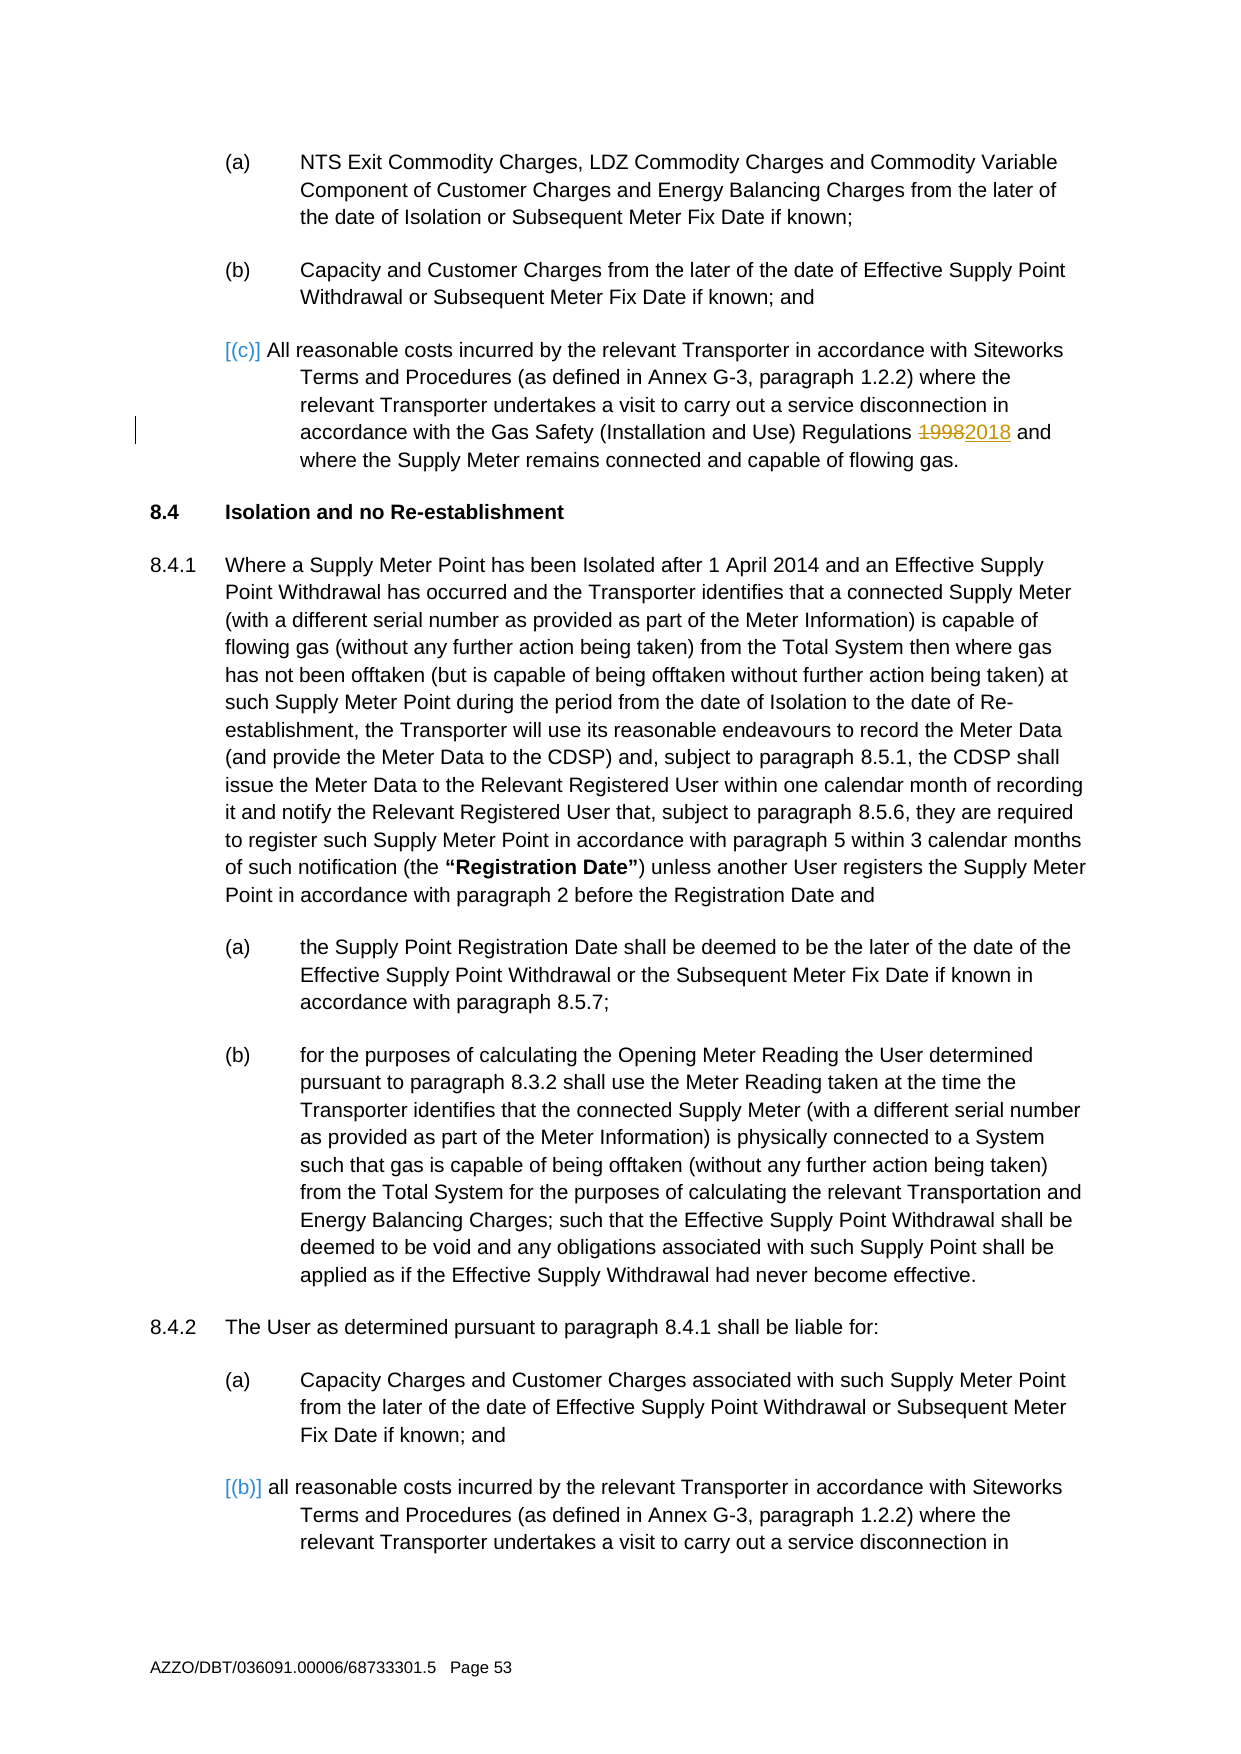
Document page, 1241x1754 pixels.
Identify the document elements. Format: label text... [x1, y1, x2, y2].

text Where a Supply Meter Point has been Isolated after 1 April 2014 and an Effective Supply Point Withdrawal has occurred and the Transporter identifies that a connected Supply Meter (with a different serial number as provided as part of the Meter Information) is capable of flowing gas (without any further action being taken) from the Total System then where gas has not been offtaken (but is capable of being offtaken without further action being taken) at such Supply Meter Point during the period from the date of Isolation to the date of Re-establishment, the Transporter will use its reasonable endeavours to record the Meter Data (and provide the Meter Data to the CDSP) and, subject to paragraph 8.5.1, the CDSP shall issue the Meter Data to the Relevant Registered User within one calendar month of recording it and notify the Relevant Registered User that, subject to paragraph 8.5.6, they are required to register such Supply Meter Point in accordance with paragraph 5 within 3 calendar months of such notification (the “Registration Date”) unless another User registers the Supply Meter Point in accordance with paragraph 2 before the Registration Date and [150, 552, 1090, 906]
text NTS Exit Commodity Charges, LDZ Commodity Charges and Commodity Variable Component of Customer Charges and Energy Balancing Charges from the later of the date of Isolation or Subsequent Meter Fix Date if known; [225, 150, 1090, 229]
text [225, 1475, 1090, 1554]
subtitle Isolation and no Re-establishment [150, 500, 1090, 524]
text All reasonable costs incurred by the relevant Transporter in accordance with Siteworks Terms and Procedures (as defined in Annex G-3, paragraph 1.2.2) where the relevant Transporter undertakes a visit to carry out a service disconnection in accordance with the Gas Safety (Installation and Use) Regulations and where the Supply Meter remains connected and capable of flowing gas. [225, 337, 1090, 471]
text The User as determined pursuant to paragraph 8.4.1 shall be liable for: [150, 1315, 1090, 1339]
text the Supply Point Registration Date shall be deemed to be the later of the date of the Effective Supply Point Withdrawal or the Subsequent Meter Fix Date if known in accordance with paragraph 8.5.7; [225, 935, 1090, 1014]
text Capacity and Customer Charges from the later of the date of Effective Supply Point Withdrawal or Subsequent Meter Fix Date if known; and [225, 257, 1090, 309]
text Capacity Charges and Customer Charges associated with such Supply Meter Point from the later of the date of Effective Supply Point Withdrawal or Subsequent Meter Fix Date if known; and [225, 1367, 1090, 1446]
text for the purposes of calculating the Opening Meter Reading the User determined pursuant to paragraph 8.3.2 shall use the Meter Reading taken at the time the Transporter identifies that the connected Supply Meter (with a different serial number as provided as part of the Meter Information) is physically connected to a System such that gas is capable of being offtaken (without any further action being taken) from the Total System for the purposes of calculating the relevant Transportation and Energy Balancing Charges; such that the Effective Supply Point Withdrawal shall be deemed to be void and any obligations associated with such Supply Point shall be applied as if the Effective Supply Withdrawal had never become effective. [225, 1042, 1090, 1286]
